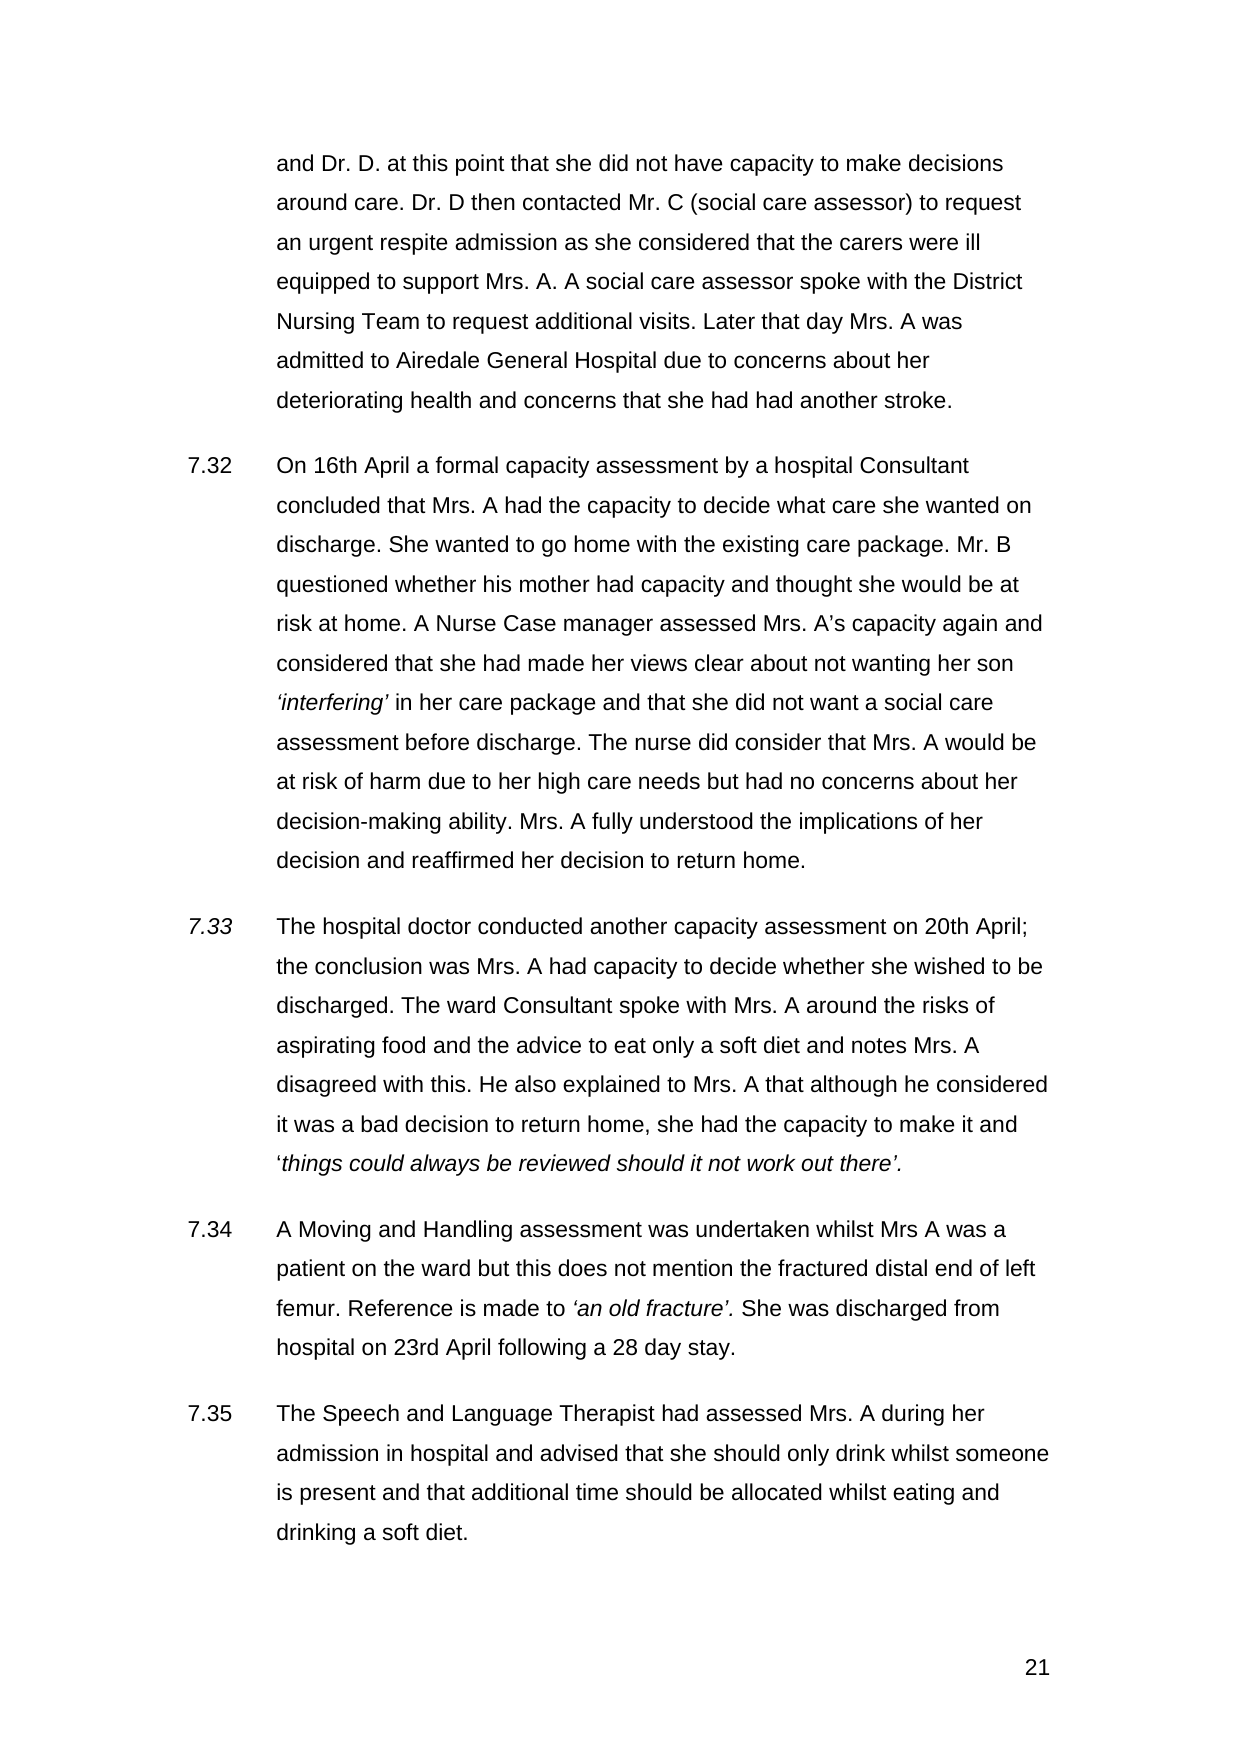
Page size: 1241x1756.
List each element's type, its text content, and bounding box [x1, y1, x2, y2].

list On 16th April a formal capacity assessment by a hospital Consultant concluded that Mrs. A had the capacity to decide what care she wanted on discharge. She wanted to go home with the existing care package. Mr. B questioned whether his mother had capacity and thought she would be at risk at home. A Nurse Case manager assessed Mrs. A’s capacity again and considered that she had made her views clear about not wanting her son ‘interfering’ in her care package and that she did not want a social care assessment before discharge. The nurse did consider that Mrs. A would be at risk of harm due to her high care needs but had no concerns about her decision-making ability. Mrs. A fully understood the implications of her decision and reaffirmed her decision to return home. [187, 452, 1044, 873]
list The hospital doctor conducted another capacity assessment on 20th April; the conclusion was Mrs. A had capacity to decide whether she wished to be discharged. The ward Consultant spoke with Mrs. A around the risks of aspirating food and the advice to eat only a soft diet and notes Mrs. A disagreed with this. He also explained to Mrs. A that although he considered it was a bad decision to return home, she had the capacity to make it and ‘things could always be reviewed should it not work out there’. [187, 913, 1049, 1176]
text and Dr. D. at this point that she did not have capacity to make decisions around care. Dr. D then contacted Mr. C (social care assessor) to request an urgent respite admission as she considered that the carers were ill equipped to support Mrs. A. A social care assessor spoke with the District Nursing Team to request additional visits. Later that day Mrs. A was admitted to Airedale General Hospital due to concerns about her deteriorating health and concerns that she had had another stroke. [276, 150, 1045, 413]
list The Speech and Language Therapist had assessed Mrs. A during her admission in hospital and advised that she should only drink whilst someone is present and that additional time should be allocated whilst eating and drinking a soft diet. [187, 1400, 1051, 1545]
list A Moving and Handling assessment was undertaken whilst Mrs A was a patient on the ward but this does not mention the fractured distal end of left femur. Reference is made to ‘an old fracture’. She was discharged from hospital on 23rd April following a 28 day stay. [187, 1216, 1037, 1361]
